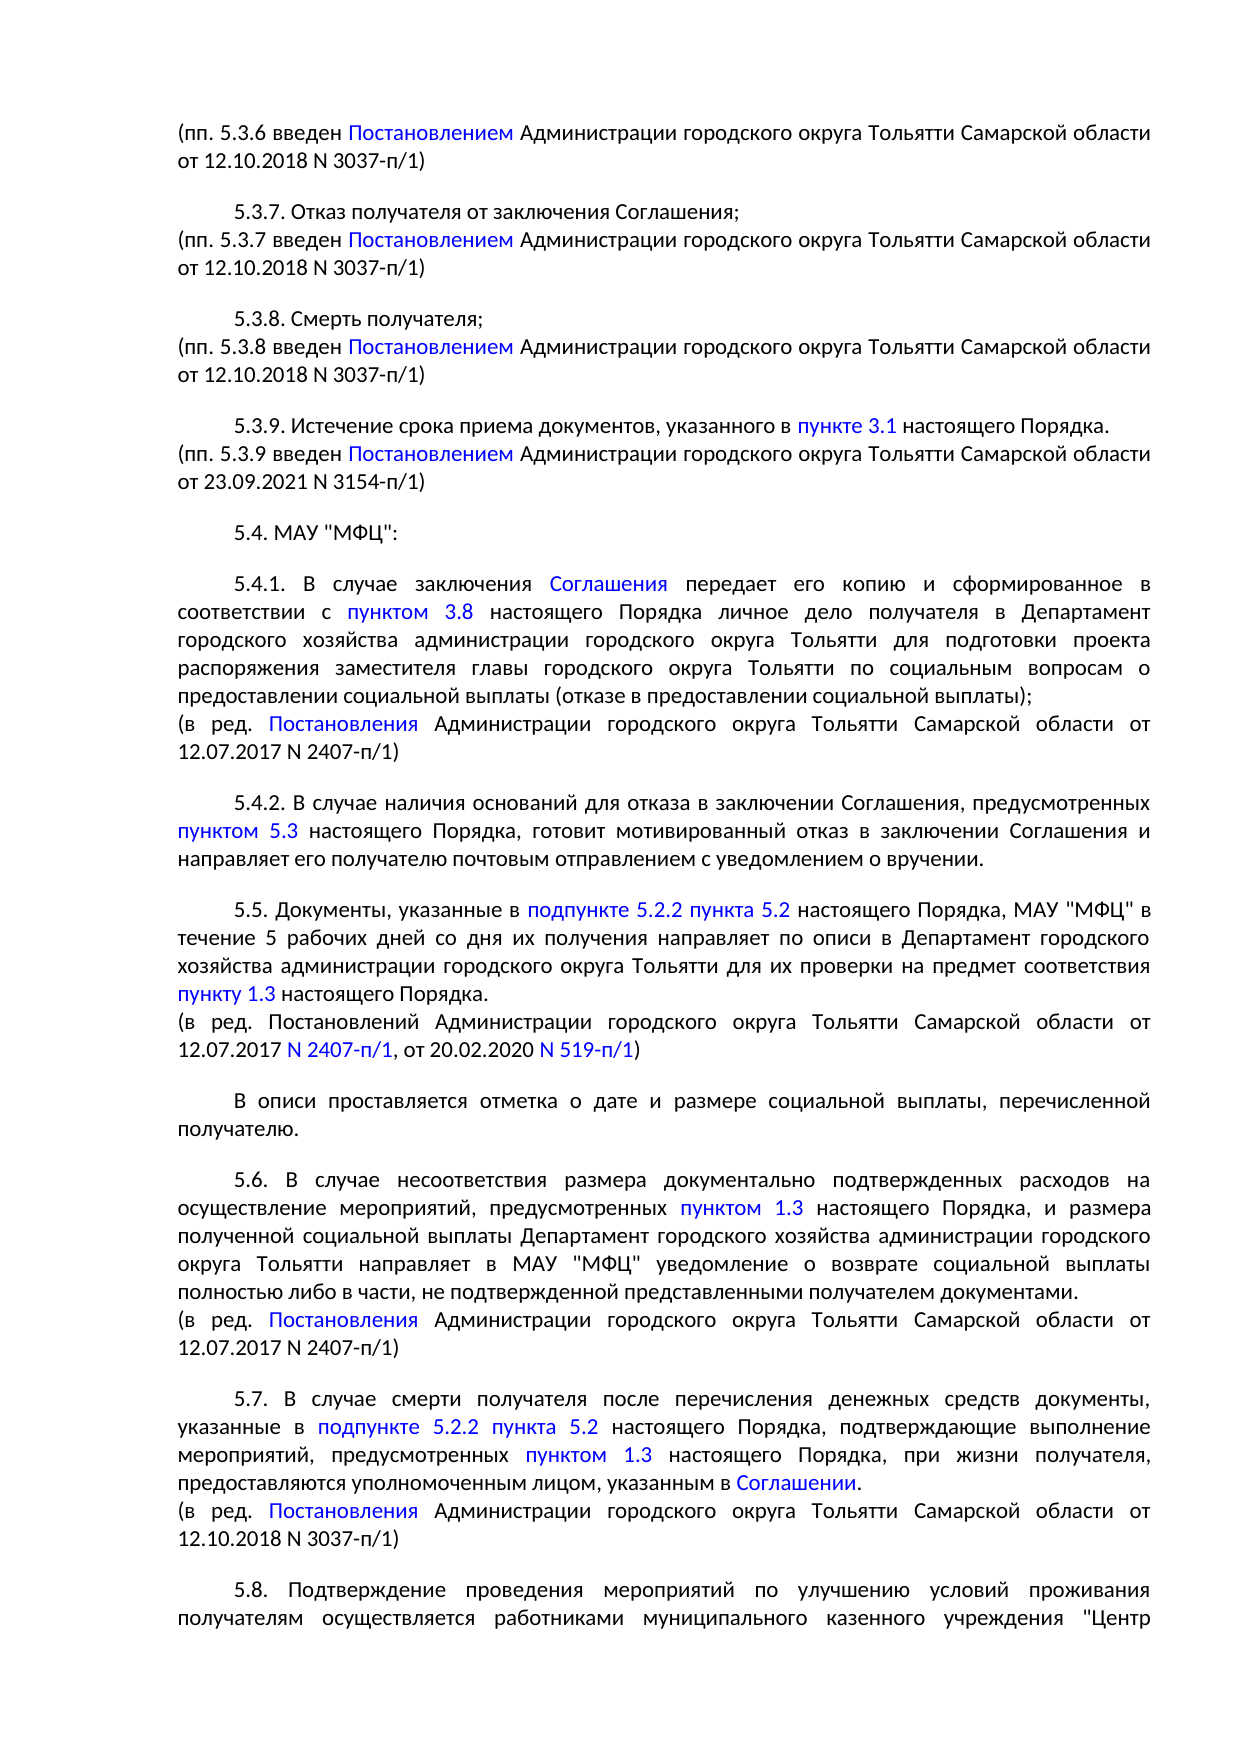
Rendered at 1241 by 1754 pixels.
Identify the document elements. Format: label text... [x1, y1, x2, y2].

text 5.3.9. Истечение срока приема документов, указанного в пункте 3.1 настоящего Порядка. [177, 411, 1152, 439]
text (в ред. Постановления Администрации городского округа Тольятти Самарской области от 12.10.2018 N 3037-п/1) [177, 1496, 1152, 1552]
text 5.6. В случае несоответствия размера документально подтвержденных расходов на осуществление мероприятий, предусмотренных пунктом 1.3 настоящего Порядка, и размера полученной социальной выплаты Департамент городского хозяйства администрации городского округа Тольятти направляет в МАУ "МФЦ" уведомление о возврате социальной выплаты полностью либо в части, не подтвержденной представленными получателем документами. [177, 1165, 1152, 1305]
text 5.3.8. Смерть получателя; [177, 304, 1152, 332]
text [177, 1575, 1152, 1631]
text (пп. 5.3.9 введен Постановлением Администрации городского округа Тольятти Самарской области от 23.09.2021 N 3154-п/1) [177, 439, 1152, 495]
text В описи проставляется отметка о дате и размере социальной выплаты, перечисленной получателю. [177, 1086, 1152, 1142]
text 5.4.1. В случае заключения Соглашения передает его копию и сформированное в соответствии с пунктом 3.8 настоящего Порядка личное дело получателя в Департамент городского хозяйства администрации городского округа Тольятти для подготовки проекта распоряжения заместителя главы городского округа Тольятти по социальным вопросам о предоставлении социальной выплаты (отказе в предоставлении социальной выплаты); [177, 569, 1152, 709]
text (пп. 5.3.8 введен Постановлением Администрации городского округа Тольятти Самарской области от 12.10.2018 N 3037-п/1) [177, 332, 1152, 388]
text 5.4. МАУ "МФЦ": [177, 518, 1152, 546]
text (в ред. Постановления Администрации городского округа Тольятти Самарской области от 12.07.2017 N 2407-п/1) [177, 709, 1152, 765]
text (пп. 5.3.6 введен Постановлением Администрации городского округа Тольятти Самарской области от 12.10.2018 N 3037-п/1) [177, 118, 1152, 174]
text 5.3.7. Отказ получателя от заключения Соглашения; [177, 197, 1152, 225]
text 5.5. Документы, указанные в подпункте 5.2.2 пункта 5.2 настоящего Порядка, МАУ "МФЦ" в течение 5 рабочих дней со дня их получения направляет по описи в Департамент городского хозяйства администрации городского округа Тольятти для их проверки на предмет соответствия пункту 1.3 настоящего Порядка. [177, 895, 1152, 1007]
text (в ред. Постановления Администрации городского округа Тольятти Самарской области от 12.07.2017 N 2407-п/1) [177, 1305, 1152, 1361]
text (пп. 5.3.7 введен Постановлением Администрации городского округа Тольятти Самарской области от 12.10.2018 N 3037-п/1) [177, 225, 1152, 281]
text 5.4.2. В случае наличия оснований для отказа в заключении Соглашения, предусмотренных пунктом 5.3 настоящего Порядка, готовит мотивированный отказ в заключении Соглашения и направляет его получателю почтовым отправлением с уведомлением о вручении. [177, 788, 1152, 872]
text (в ред. Постановлений Администрации городского округа Тольятти Самарской области от 12.07.2017 N 2407-п/1, от 20.02.2020 N 519-п/1) [177, 1007, 1152, 1063]
text 5.7. В случае смерти получателя после перечисления денежных средств документы, указанные в подпункте 5.2.2 пункта 5.2 настоящего Порядка, подтверждающие выполнение мероприятий, предусмотренных пунктом 1.3 настоящего Порядка, при жизни получателя, предоставляются уполномоченным лицом, указанным в Соглашении. [177, 1384, 1152, 1496]
